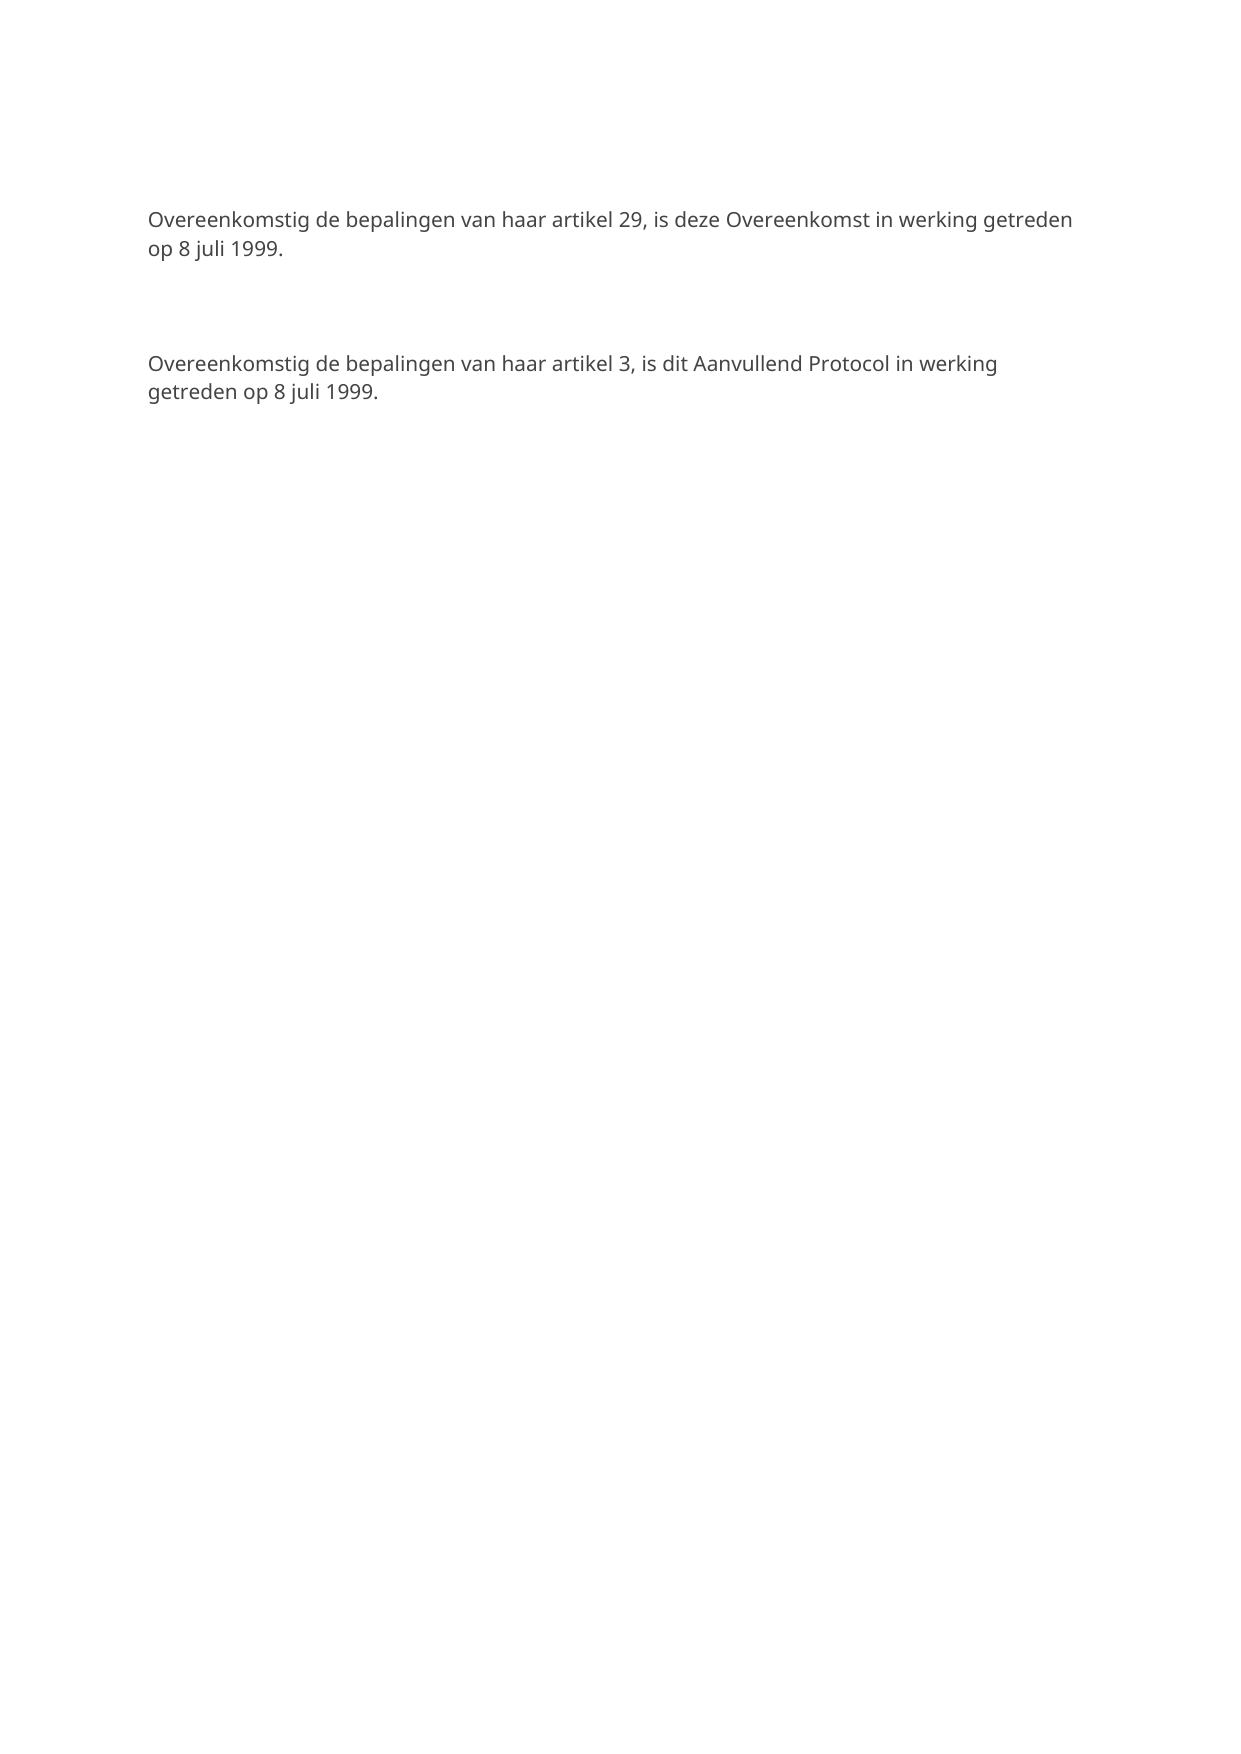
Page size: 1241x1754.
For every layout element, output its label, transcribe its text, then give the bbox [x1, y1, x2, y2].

text Overeenkomstig de bepalingen van haar artikel 29, is deze Overeenkomst in werking getreden op 8 juli 1999. [148, 205, 1093, 262]
text Overeenkomstig de bepalingen van haar artikel 3, is dit Aanvullend Protocol in werking getreden op 8 juli 1999. [148, 349, 1093, 406]
